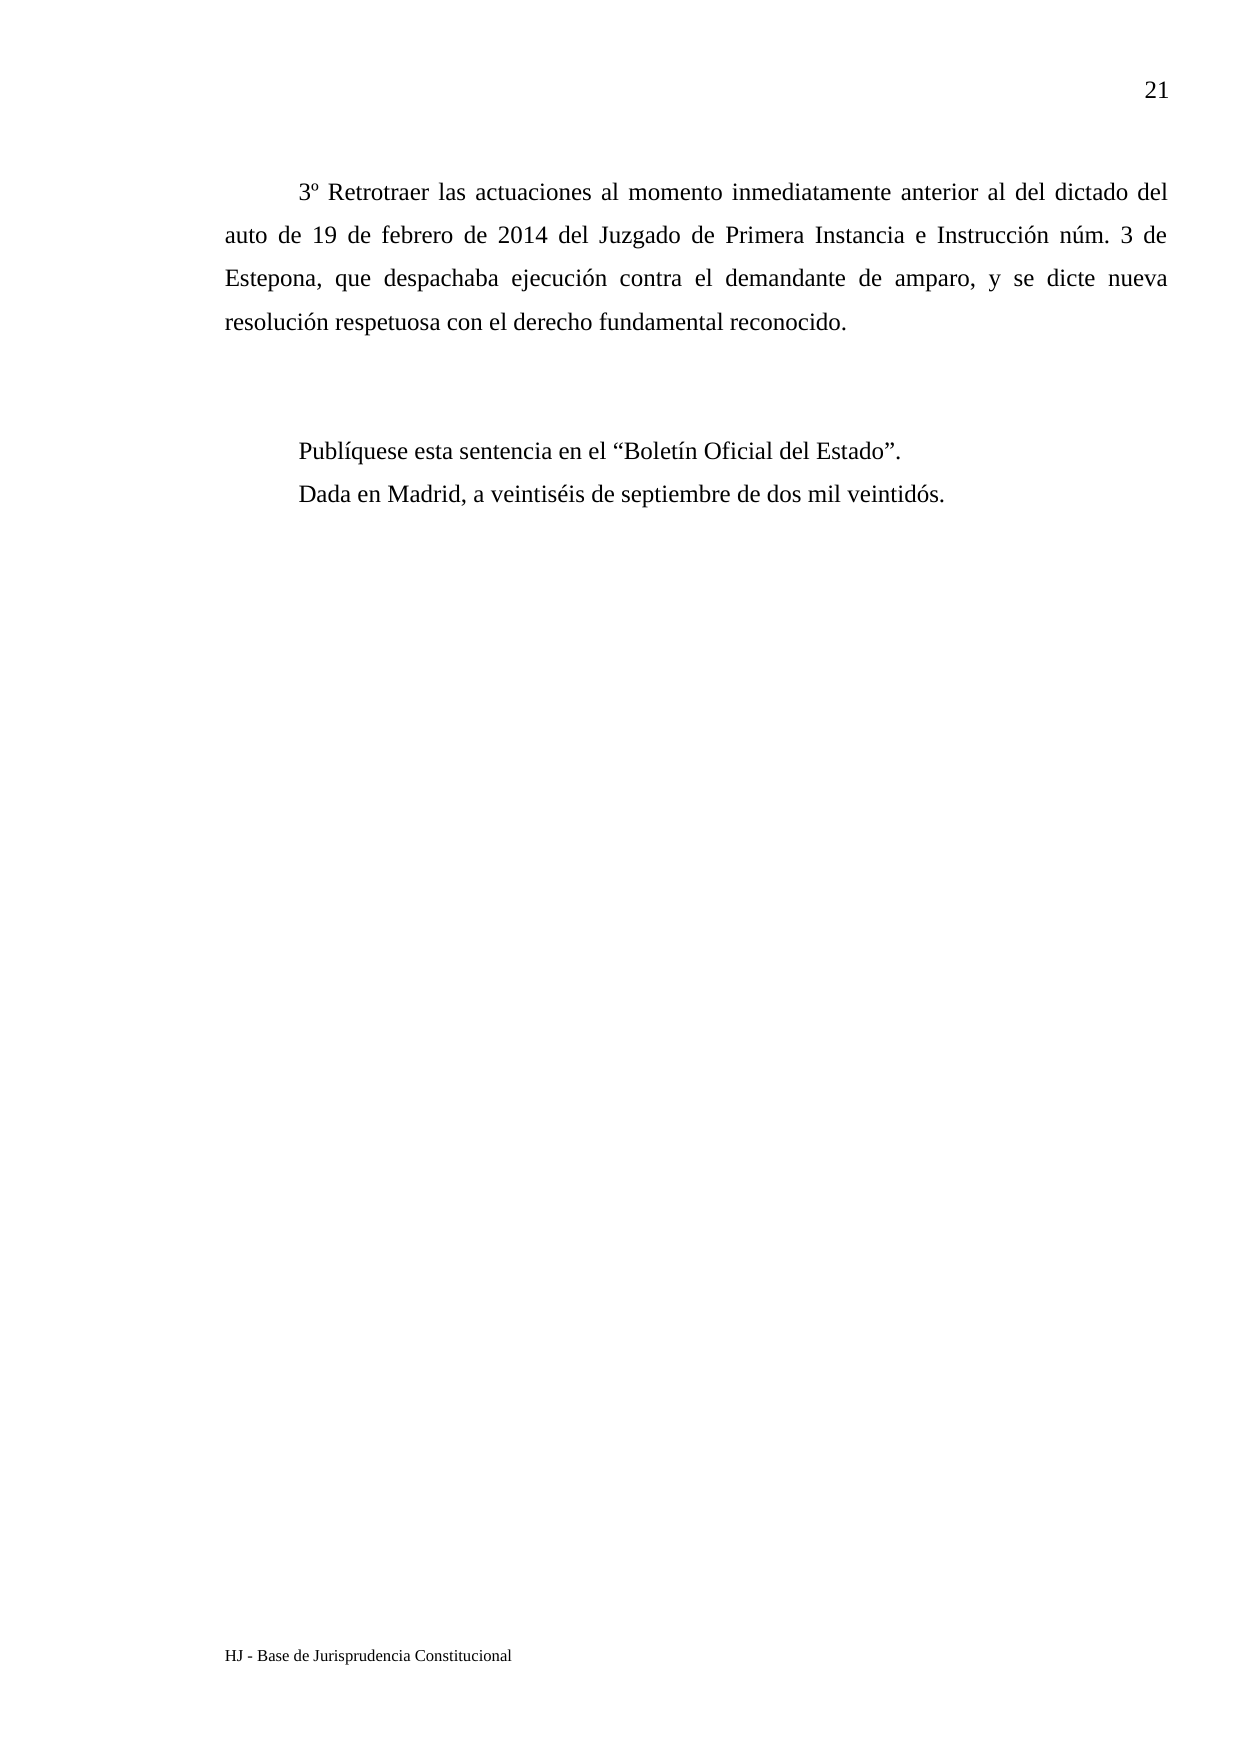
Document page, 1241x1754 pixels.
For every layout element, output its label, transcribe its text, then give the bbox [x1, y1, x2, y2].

text Dada en Madrid, a veintiséis de septiembre de dos mil veintidós. [224, 479, 1169, 508]
text 3º Retrotraer las actuaciones al momento inmediatamente anterior al del dictado del auto de 19 de febrero de 2014 del Juzgado de Primera Instancia e Instrucción núm. 3 de Estepona, que despachaba ejecución contra el demandante de amparo, y se dicte nueva resolución respetuosa con el derecho fundamental reconocido. [224, 177, 1169, 335]
text Publíquese esta sentencia en el “Boletín Oficial del Estado”. [224, 436, 1169, 465]
